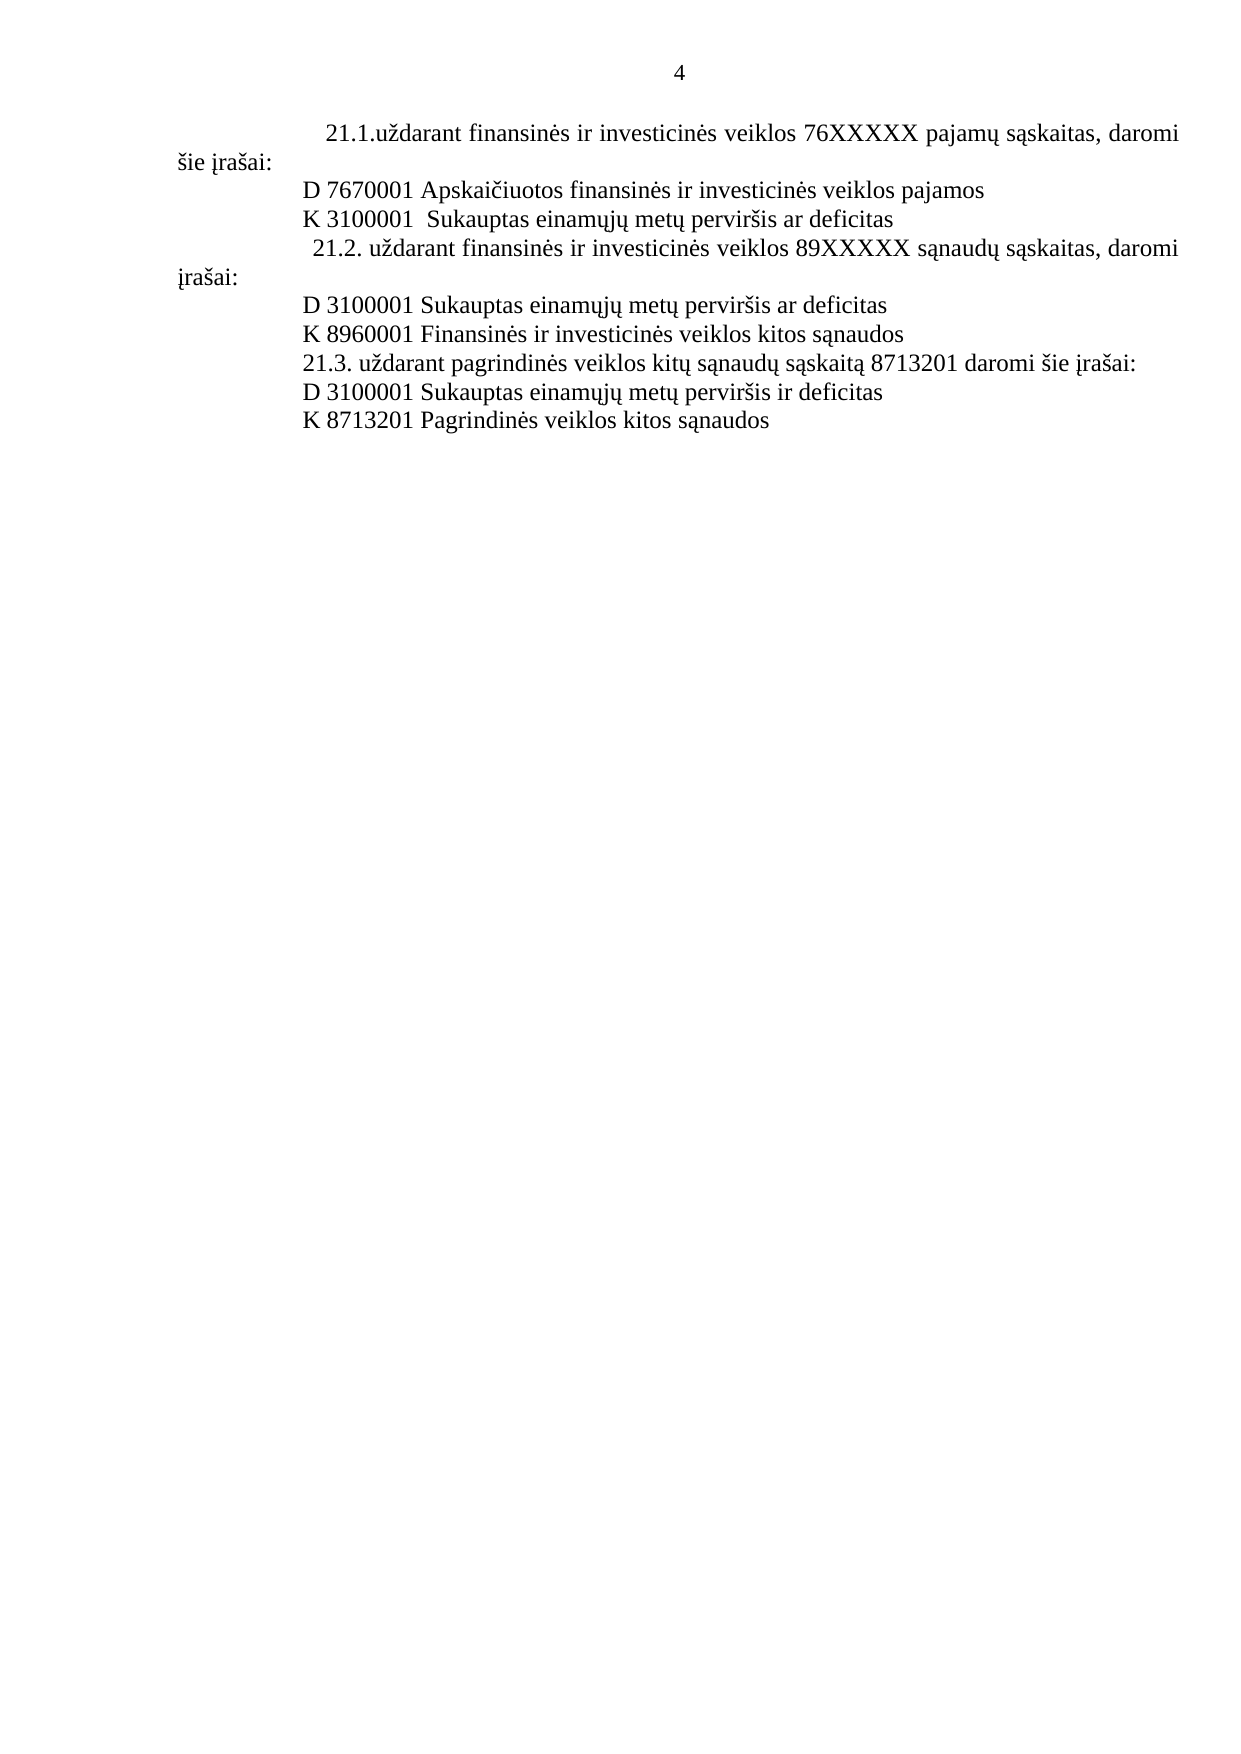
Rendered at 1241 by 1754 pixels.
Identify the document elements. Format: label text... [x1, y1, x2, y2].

text D 3100001 Sukauptas einamųjų metų perviršis ir deficitas [177, 377, 1181, 406]
text K 3100001 Sukauptas einamųjų metų perviršis ar deficitas [177, 204, 1181, 233]
text K 8713201 Pagrindinės veiklos kitos sąnaudos [177, 406, 1181, 434]
text 21.1.uždarant finansinės ir investicinės veiklos 76XXXXX pajamų sąskaitas, daromi šie įrašai: [177, 118, 1181, 176]
text K 8960001 Finansinės ir investicinės veiklos kitos sąnaudos [177, 319, 1181, 348]
text 21.3. uždarant pagrindinės veiklos kitų sąnaudų sąskaitą 8713201 daromi šie įrašai: [177, 348, 1181, 377]
text D 3100001 Sukauptas einamųjų metų perviršis ar deficitas [177, 291, 1181, 319]
text 21.2. uždarant finansinės ir investicinės veiklos 89XXXXX sąnaudų sąskaitas, daromi įrašai: [177, 233, 1181, 291]
text D 7670001 Apskaičiuotos finansinės ir investicinės veiklos pajamos [177, 176, 1181, 204]
